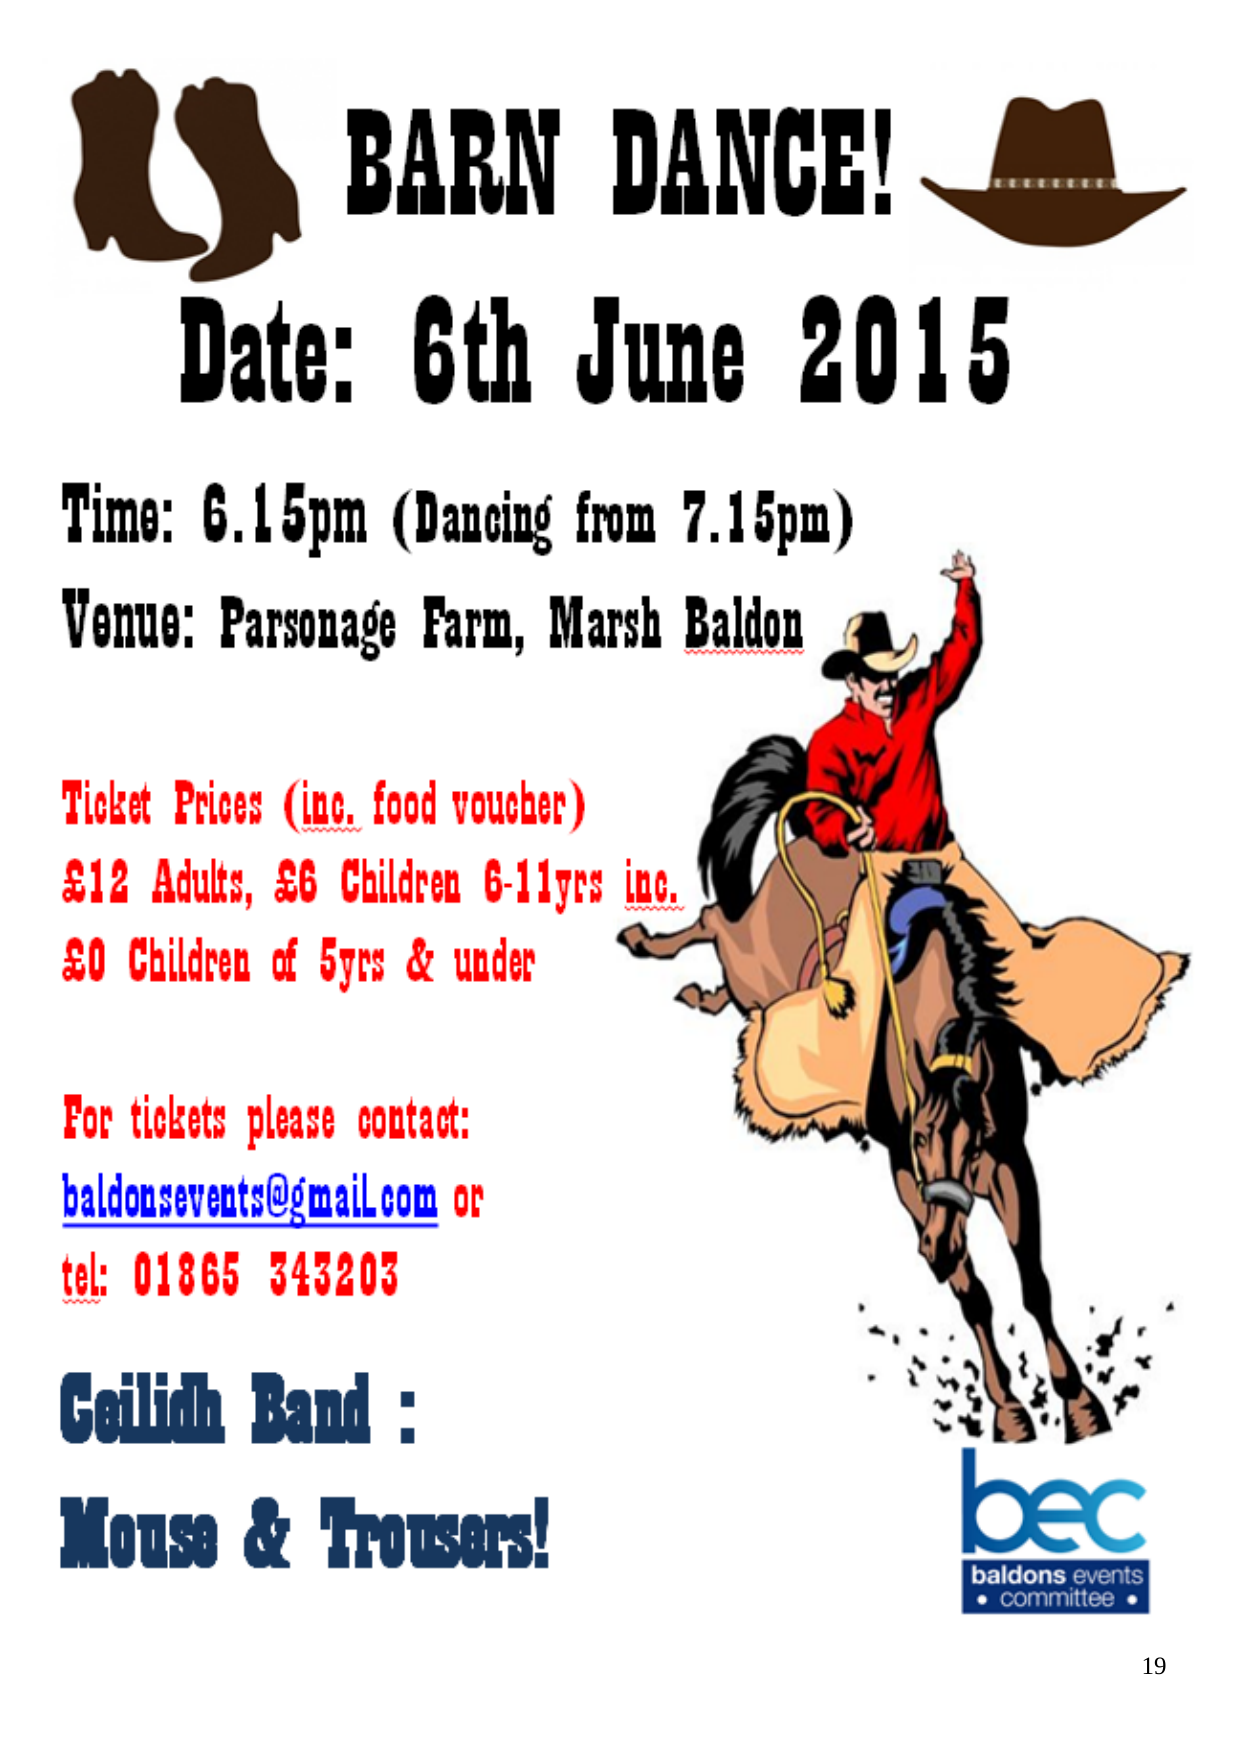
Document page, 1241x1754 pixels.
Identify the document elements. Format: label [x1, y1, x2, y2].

picture [29, 58, 1196, 1619]
